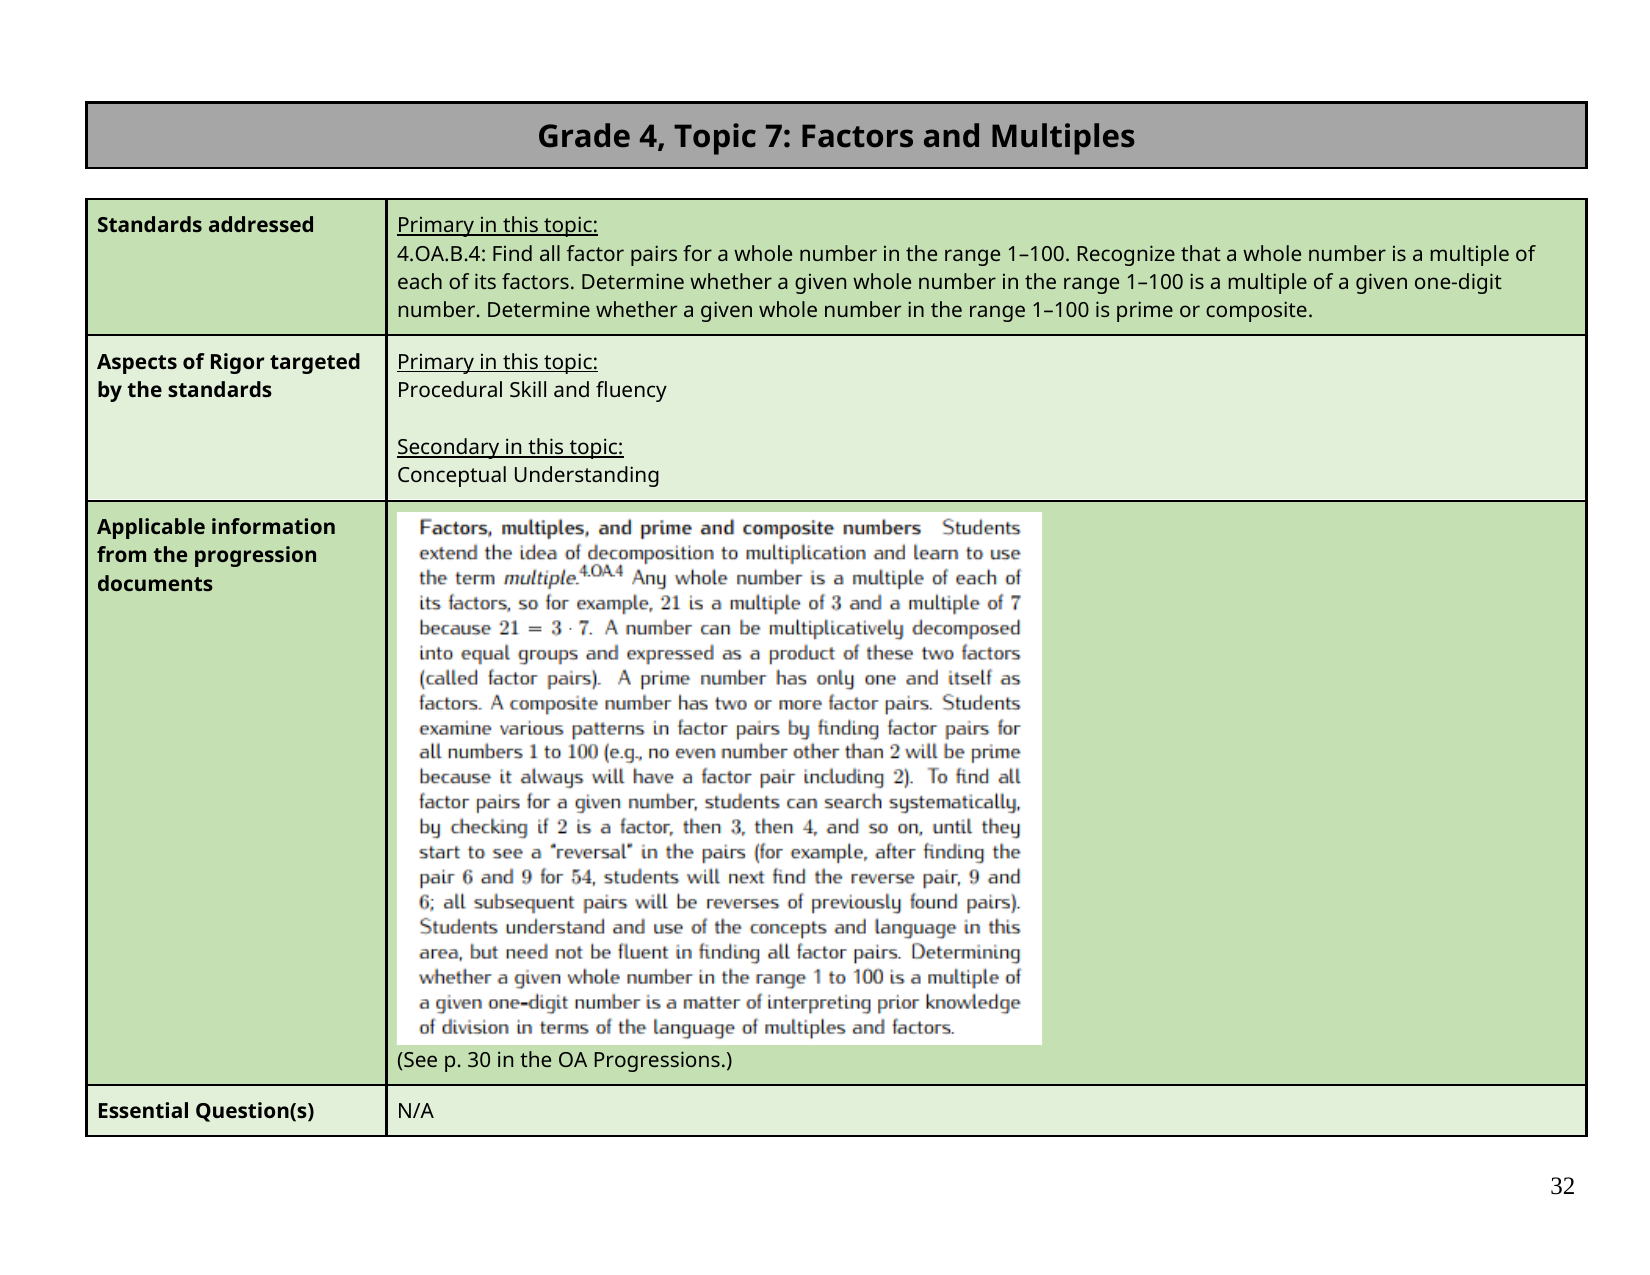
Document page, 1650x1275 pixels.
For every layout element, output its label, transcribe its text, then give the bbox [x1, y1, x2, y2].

table_cell Applicable information from the progression documents [88, 502, 385, 1084]
table_header Primary in this topic: 4.OA.B.4: Find all factor pairs for a whole number in the range 1–100. Recognize that a whole number is a multiple of each of its factors. Determine whether a given whole number in the range 1–100 is a multiple of a given one-digit number. Determine whether a given whole number in the range 1–100 is prime or composite. [388, 200, 1585, 334]
table_header Grade 4, Topic 7: Factors and Multiples [88, 104, 1585, 167]
table_cell (See p. 30 in the OA Progressions.) [388, 502, 1585, 1084]
table_cell Essential Question(s) [88, 1086, 385, 1135]
table_cell Aspects of Rigor targeted by the standards [88, 336, 385, 499]
table_cell N/A [388, 1086, 1585, 1135]
picture [396, 512, 1043, 1045]
table_cell Primary in this topic: Procedural Skill and fluency Secondary in this topic: Conceptual Understanding [388, 336, 1585, 499]
table_header Standards addressed [88, 200, 385, 334]
